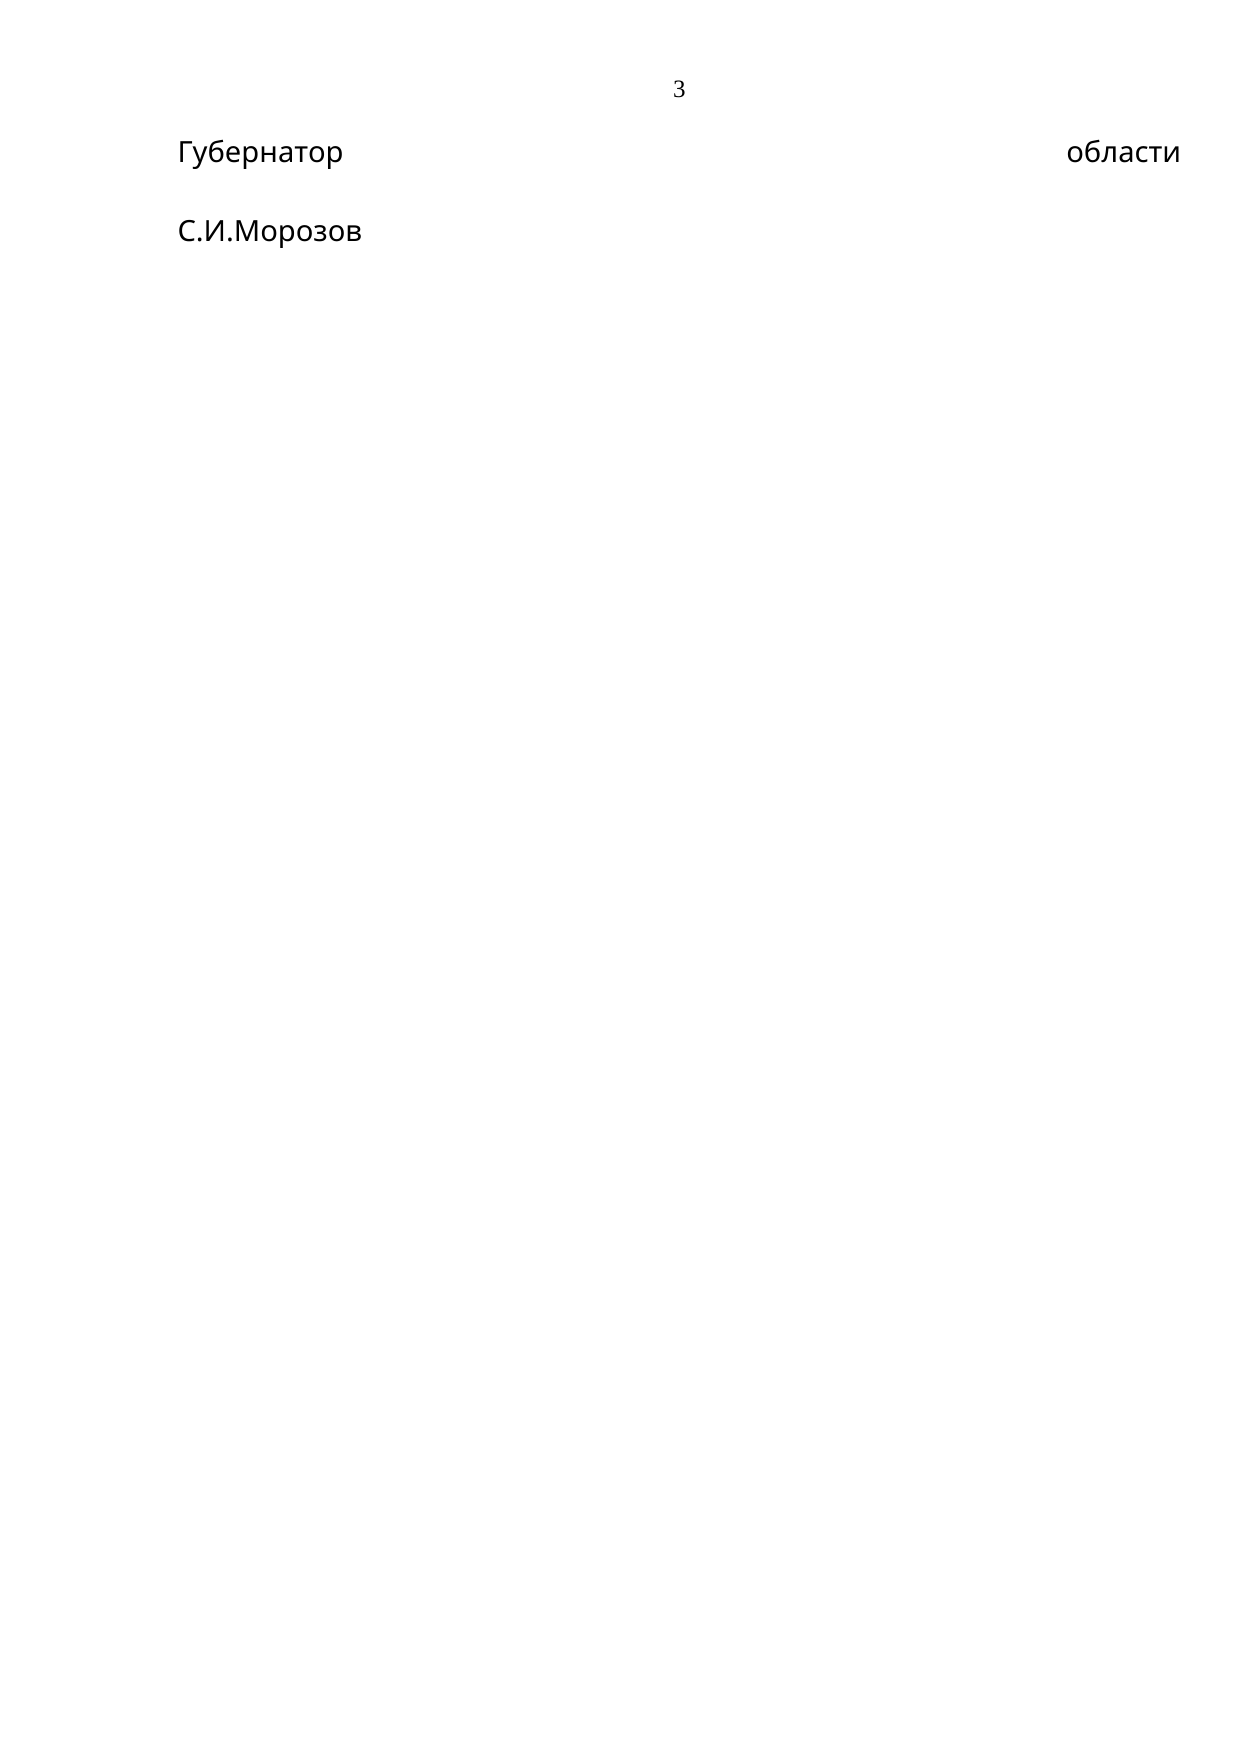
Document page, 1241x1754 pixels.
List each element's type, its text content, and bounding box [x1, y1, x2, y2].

text Губернатор области С.И.Морозов [177, 131, 1181, 250]
